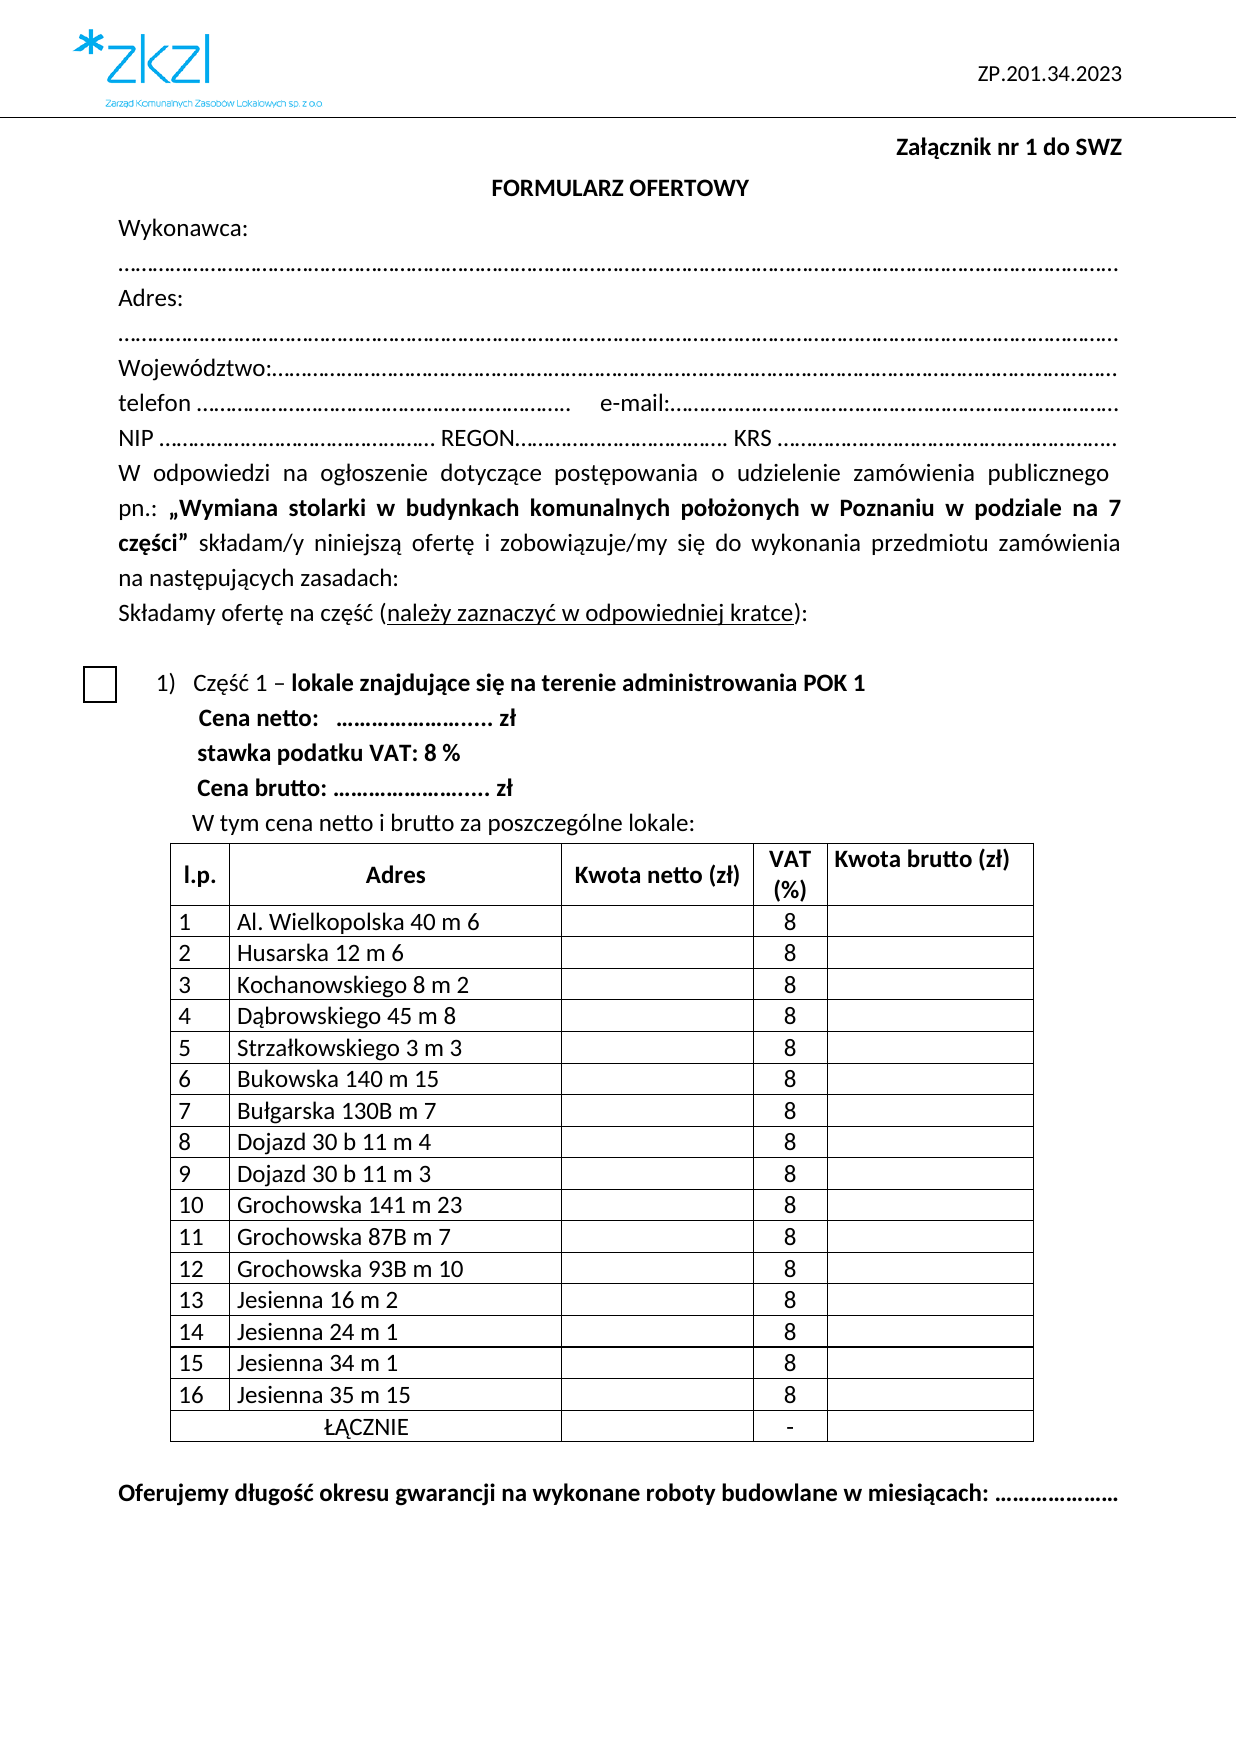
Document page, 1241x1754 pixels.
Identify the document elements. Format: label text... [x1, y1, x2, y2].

table_cell 8 [754, 1284, 827, 1315]
table_cell ŁĄCZNIE [171, 1411, 561, 1441]
text stawka podatku VAT: 8 % [118, 737, 1122, 768]
list Część 1 – lokale znajdujące się na terenie administrowania POK 1 [156, 667, 1122, 698]
table_cell [828, 1284, 1033, 1315]
table_cell [562, 969, 753, 999]
text Składamy ofertę na część (należy zaznaczyć w odpowiedniej kratce): [118, 597, 1122, 628]
table_cell [828, 1253, 1033, 1283]
table_cell [562, 1253, 753, 1283]
table_cell [562, 1127, 753, 1157]
table_cell 9 [171, 1158, 229, 1189]
text Oferujemy długość okresu gwarancji na wykonane roboty budowlane w miesiącach: ………………… [118, 1477, 1122, 1508]
table_cell 8 [754, 1190, 827, 1220]
table_cell [828, 937, 1033, 968]
table_cell Strzałkowskiego 3 m 3 [230, 1032, 561, 1062]
table_cell 8 [754, 969, 827, 999]
table_cell 1 [171, 906, 229, 936]
table_cell 15 [171, 1348, 229, 1378]
table_cell Dąbrowskiego 45 m 8 [230, 1000, 561, 1031]
table_cell 8 [754, 1000, 827, 1031]
table_cell Dojazd 30 b 11 m 4 [230, 1127, 561, 1157]
list Cena netto: …………………..... zł [193, 702, 1122, 733]
table_cell [828, 1000, 1033, 1031]
table_cell Grochowska 87B m 7 [230, 1221, 561, 1252]
subtitle FORMULARZ OFERTOWY [118, 172, 1122, 202]
table_cell [828, 1032, 1033, 1062]
table_cell [562, 1316, 753, 1346]
table_cell [562, 1158, 753, 1189]
table_header VAT (%) [754, 844, 827, 904]
table_cell Al. Wielkopolska 40 m 6 [230, 906, 561, 936]
text NIP ………………………………………… REGON………………………………. KRS ………………………………………………….. [118, 422, 1122, 453]
text telefon ……………………………………………………….. e-mail:…………………………………………………………………… [118, 387, 1122, 418]
table_cell 8 [754, 1253, 827, 1283]
table_cell Grochowska 93B m 10 [230, 1253, 561, 1283]
table_header Adres [230, 844, 561, 904]
table_cell 7 [171, 1095, 229, 1126]
table_cell 14 [171, 1316, 229, 1346]
table_cell [828, 1127, 1033, 1157]
table_cell 8 [754, 1064, 827, 1094]
table_cell [562, 906, 753, 936]
table_cell 6 [171, 1064, 229, 1094]
table_cell [828, 1190, 1033, 1220]
table_cell [562, 1284, 753, 1315]
table_cell [562, 1032, 753, 1062]
table_cell Bułgarska 130B m 7 [230, 1095, 561, 1126]
table_cell Husarska 12 m 6 [230, 937, 561, 968]
table_cell [562, 1411, 753, 1441]
table_cell [828, 1348, 1033, 1378]
table_cell [828, 1411, 1033, 1441]
table_cell 8 [754, 1379, 827, 1409]
table_cell 8 [754, 1316, 827, 1346]
table_cell [562, 1221, 753, 1252]
table_cell Grochowska 141 m 23 [230, 1190, 561, 1220]
table_cell Jesienna 35 m 15 [230, 1379, 561, 1409]
table_cell [828, 1095, 1033, 1126]
table_cell [562, 1190, 753, 1220]
table_cell [562, 1000, 753, 1031]
table_cell 4 [171, 1000, 229, 1031]
table_cell Jesienna 34 m 1 [230, 1348, 561, 1378]
table_cell 2 [171, 937, 229, 968]
text Załącznik nr 1 do SWZ [118, 131, 1122, 161]
table_cell 10 [171, 1190, 229, 1220]
text W odpowiedzi na ogłoszenie dotyczące postępowania o udzielenie zamówienia publicznego pn.: „Wymiana stolarki w budynkach komunalnych położonych w Poznaniu w podziale na 7 części” składam/y niniejszą ofertę i zobowiązuje/my się do wykonania przedmiotu zamówienia na następujących zasadach: [118, 457, 1122, 593]
table_cell Bukowska 140 m 15 [230, 1064, 561, 1094]
table_cell 8 [171, 1127, 229, 1157]
table_cell 8 [754, 1095, 827, 1126]
table_cell Jesienna 24 m 1 [230, 1316, 561, 1346]
table_cell 5 [171, 1032, 229, 1062]
table_cell 8 [754, 937, 827, 968]
table_cell [828, 969, 1033, 999]
table_cell [828, 1221, 1033, 1252]
table_cell [562, 1348, 753, 1378]
table_cell 8 [754, 1221, 827, 1252]
table_cell [562, 1379, 753, 1409]
table_cell Kochanowskiego 8 m 2 [230, 969, 561, 999]
table_cell 8 [754, 1032, 827, 1062]
table_cell [562, 1064, 753, 1094]
table_cell 8 [754, 1158, 827, 1189]
table_cell 8 [754, 1127, 827, 1157]
table_cell 16 [171, 1379, 229, 1409]
table_header Kwota netto (zł) [562, 844, 753, 904]
text W tym cena netto i brutto za poszczególne lokale: [118, 807, 1122, 838]
table_cell [828, 1064, 1033, 1094]
table_cell [828, 1379, 1033, 1409]
table_cell [828, 1158, 1033, 1189]
table_cell 11 [171, 1221, 229, 1252]
text Województwo:………………………………………………………………………………………………………………………………… [118, 352, 1122, 383]
table_cell 12 [171, 1253, 229, 1283]
table_header l.p. [171, 844, 229, 904]
text Cena brutto: …………………..... zł [118, 772, 1122, 803]
table_cell Jesienna 16 m 2 [230, 1284, 561, 1315]
table_cell [562, 1095, 753, 1126]
table_cell [828, 1316, 1033, 1346]
table_cell 13 [171, 1284, 229, 1315]
table_header Kwota brutto (zł) [828, 844, 1033, 904]
text Wykonawca: ………………………………………………………………………………………………………………………………………………………… [118, 212, 1122, 278]
table_cell 3 [171, 969, 229, 999]
table_cell Dojazd 30 b 11 m 3 [230, 1158, 561, 1189]
table_cell 8 [754, 1348, 827, 1378]
table_cell [562, 937, 753, 968]
text Adres: ………………………………………………………………………………………………………………………………………………………… [118, 282, 1122, 348]
table_cell - [754, 1411, 827, 1441]
picture [72, 29, 323, 108]
table_cell 8 [754, 906, 827, 936]
table_cell [828, 906, 1033, 936]
